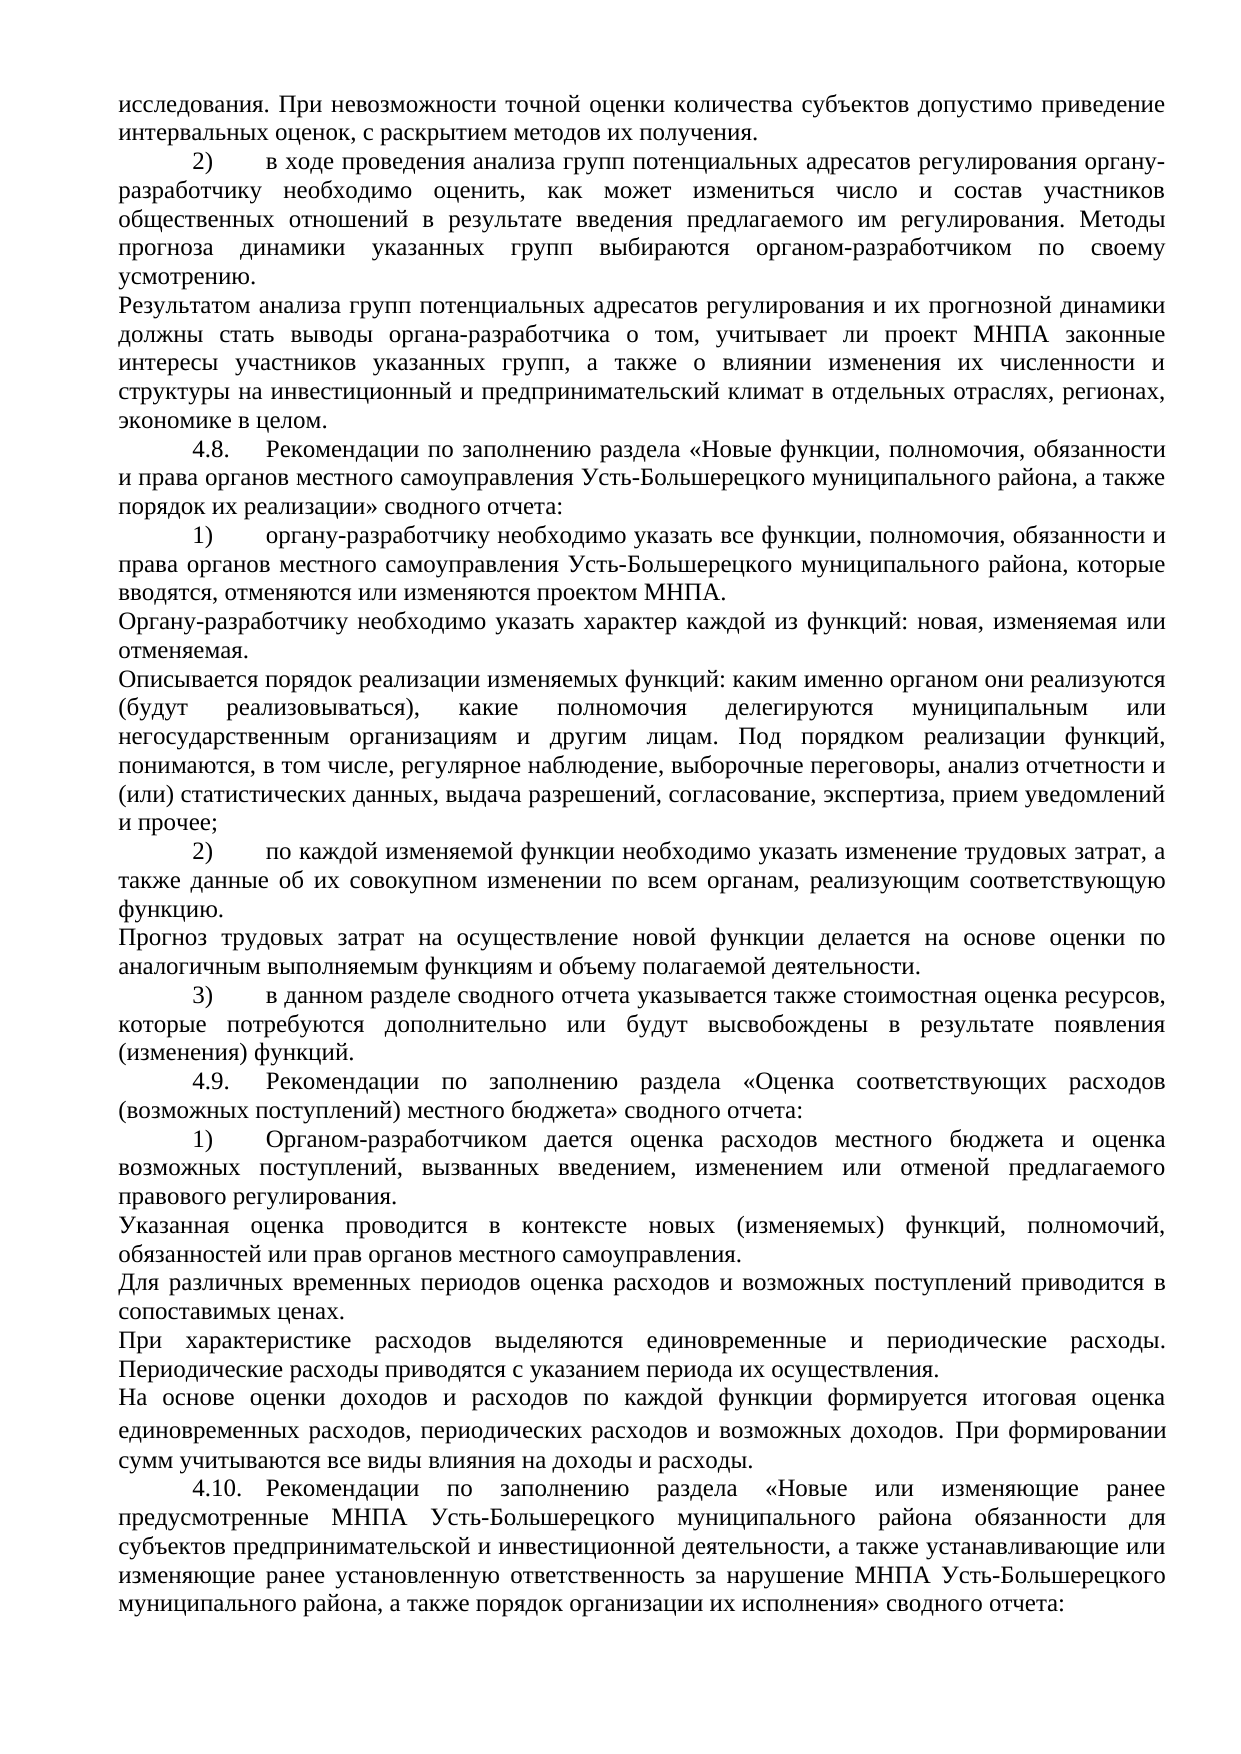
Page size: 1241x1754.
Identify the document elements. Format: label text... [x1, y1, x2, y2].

text Указанная оценка проводится в контексте новых (изменяемых) функций, полномочий, обязанностей или прав органов местного самоуправления. [118, 1210, 1167, 1267]
text При характеристике расходов выделяются единовременные и периодические расходы. Периодические расходы приводятся с указанием периода их осуществления. [118, 1325, 1167, 1382]
list Рекомендации по заполнению раздела «Новые или изменяющие ранее предусмотренные МНПА Усть-Большерецкого муниципального района обязанности для субъектов предпринимательской и инвестиционной деятельности, а также устанавливающие или изменяющие ранее установленную ответственность за нарушение МНПА Усть-Большерецкого муниципального района, а также порядок организации их исполнения» сводного отчета: [118, 1473, 1167, 1617]
list по каждой изменяемой функции необходимо указать изменение трудовых затрат, а также данные об их совокупном изменении по всем органам, реализующим соответствующую функцию. [118, 836, 1167, 922]
text Для различных временных периодов оценка расходов и возможных поступлений приводится в сопоставимых ценах. [118, 1267, 1167, 1325]
text Органу-разработчику необходимо указать характер каждой из функций: новая, изменяемая или отменяемая. [118, 606, 1167, 664]
list органу-разработчику необходимо указать все функции, полномочия, обязанности и права органов местного самоуправления Усть-Большерецкого муниципального района, которые вводятся, отменяются или изменяются проектом МНПА. [118, 520, 1167, 606]
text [118, 89, 1167, 146]
list Органом-разработчиком дается оценка расходов местного бюджета и оценка возможных поступлений, вызванных введением, изменением или отменой предлагаемого правового регулирования. [118, 1124, 1167, 1210]
list Рекомендации по заполнению раздела «Оценка соответствующих расходов (возможных поступлений) местного бюджета» сводного отчета: [118, 1066, 1167, 1124]
list в ходе проведения анализа групп потенциальных адресатов регулирования органу-разработчику необходимо оценить, как может измениться число и состав участников общественных отношений в результате введения предлагаемого им регулирования. Методы прогноза динамики указанных групп выбираются органом-разработчиком по своему усмотрению. [118, 146, 1167, 290]
text Результатом анализа групп потенциальных адресатов регулирования и их прогнозной динамики должны стать выводы органа-разработчика о том, учитывает ли проект МНПА законные интересы участников указанных групп, а также о влиянии изменения их численности и структуры на инвестиционный и предпринимательский климат в отдельных отраслях, регионах, экономике в целом. [118, 290, 1167, 434]
text На основе оценки доходов и расходов по каждой функции формируется итоговая оценка единовременных расходов, периодических расходов и возможных доходов. При формировании сумм учитываются все виды влияния на доходы и расходы. [118, 1382, 1167, 1473]
text Прогноз трудовых затрат на осуществление новой функции делается на основе оценки по аналогичным выполняемым функциям и объему полагаемой деятельности. [118, 922, 1167, 980]
text Описывается порядок реализации изменяемых функций: каким именно органом они реализуются (будут реализовываться), какие полномочия делегируются муниципальным или негосударственным организациям и другим лицам. Под порядком реализации функций, понимаются, в том числе, регулярное наблюдение, выборочные переговоры, анализ отчетности и (или) статистических данных, выдача разрешений, согласование, экспертиза, прием уведомлений и прочее; [118, 664, 1167, 836]
list в данном разделе сводного отчета указывается также стоимостная оценка ресурсов, которые потребуются дополнительно или будут высвобождены в результате появления (изменения) функций. [118, 980, 1167, 1066]
list Рекомендации по заполнению раздела «Новые функции, полномочия, обязанности и права органов местного самоуправления Усть-Большерецкого муниципального района, а также порядок их реализации» сводного отчета: [118, 434, 1167, 520]
